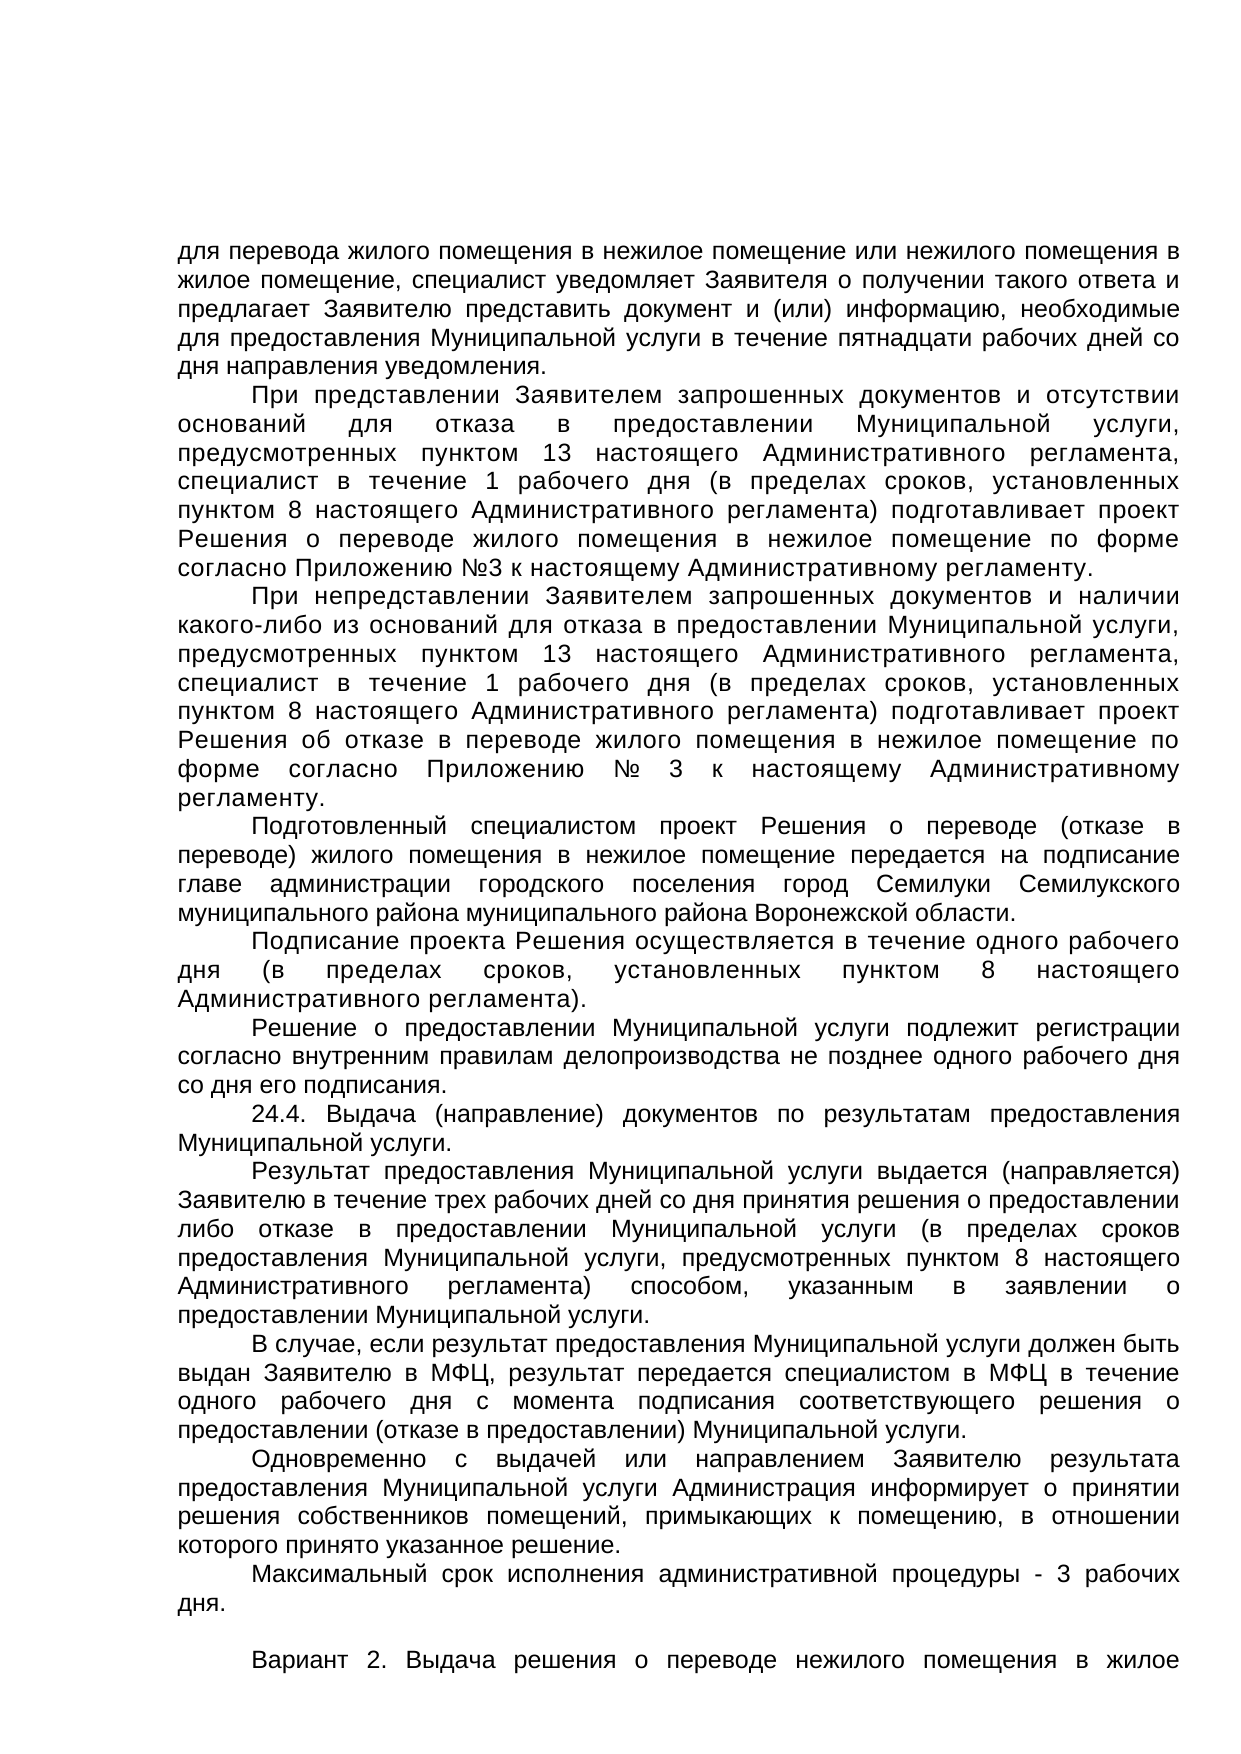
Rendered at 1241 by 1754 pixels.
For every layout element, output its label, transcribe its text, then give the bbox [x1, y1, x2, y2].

text При непредставлении Заявителем запрошенных документов и наличии какого-либо из оснований для отказа в предоставлении Муниципальной услуги, предусмотренных пунктом 13 настоящего Административного регламента, специалист в течение 1 рабочего дня (в пределах сроков, установленных пунктом 8 настоящего Административного регламента) подготавливает проект Решения об отказе в переводе жилого помещения в нежилое помещение по форме согласно Приложению № 3 к настоящему Административному регламенту. [177, 581, 1181, 811]
list 24.4. Выдача (направление) документов по результатам предоставления Муниципальной услуги. [177, 1099, 1181, 1156]
list В случае, если результат предоставления Муниципальной услуги должен быть выдан Заявителю в МФЦ, результат передается специалистом в МФЦ в течение одного рабочего дня с момента подписания соответствующего решения о предоставлении (отказе в предоставлении) Муниципальной услуги. [177, 1329, 1181, 1444]
text При представлении Заявителем запрошенных документов и отсутствии оснований для отказа в предоставлении Муниципальной услуги, предусмотренных пунктом 13 настоящего Административного регламента, специалист в течение 1 рабочего дня (в пределах сроков, установленных пунктом 8 настоящего Административного регламента) подготавливает проект Решения о переводе жилого помещения в нежилое помещение по форме согласно Приложению №3 к настоящему Административному регламенту. [177, 380, 1181, 581]
text Решение о предоставлении Муниципальной услуги подлежит регистрации согласно внутренним правилам делопроизводства не позднее одного рабочего дня со дня его подписания. [177, 1012, 1181, 1099]
list Одновременно с выдачей или направлением Заявителю результата предоставления Муниципальной услуги Администрация информирует о принятии решения собственников помещений, примыкающих к помещению, в отношении которого принято указанное решение. [177, 1444, 1181, 1559]
list Результат предоставления Муниципальной услуги выдается (направляется) Заявителю в течение трех рабочих дней со дня принятия решения о предоставлении либо отказе в предоставлении Муниципальной услуги (в пределах сроков предоставления Муниципальной услуги, предусмотренных пунктом 8 настоящего Административного регламента) способом, указанным в заявлении о предоставлении Муниципальной услуги. [177, 1156, 1181, 1329]
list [177, 1645, 1181, 1674]
text Подготовленный специалистом проект Решения о переводе (отказе в переводе) жилого помещения в нежилое помещение передается на подписание главе администрации городского поселения город Семилуки Семилукского муниципального района муниципального района Воронежской области. [177, 811, 1181, 926]
list Максимальный срок исполнения административной процедуры - 3 рабочих дня. [177, 1559, 1181, 1616]
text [177, 236, 1181, 380]
text Подписание проекта Решения осуществляется в течение одного рабочего дня (в пределах сроков, установленных пунктом 8 настоящего Административного регламента). [177, 926, 1181, 1012]
